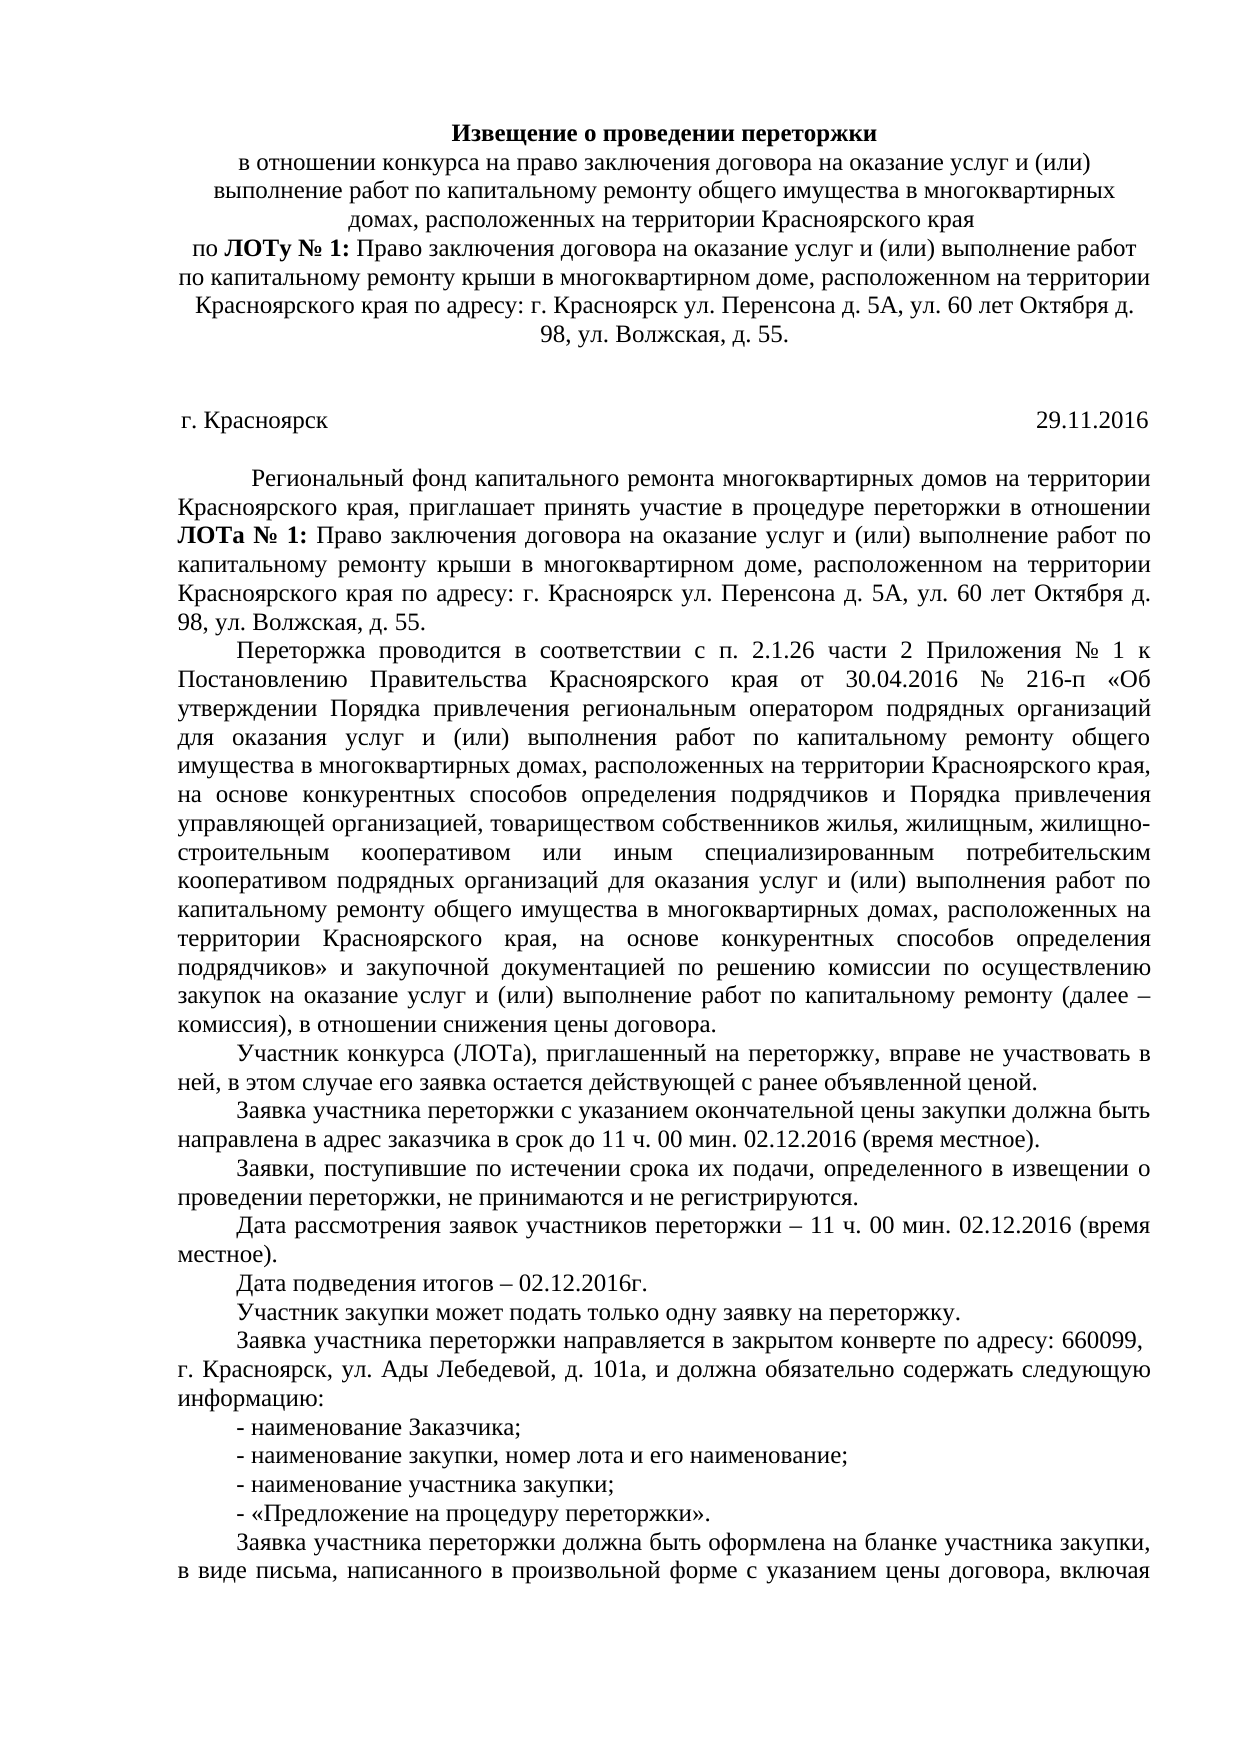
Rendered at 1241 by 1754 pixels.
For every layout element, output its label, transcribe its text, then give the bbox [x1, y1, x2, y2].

text Заявка участника переторжки направляется в закрытом конверте по адресу: 660099, г. Красноярск, ул. Ады Лебедевой, д. 101а, и должна обязательно содержать следующую информацию: [177, 1326, 1152, 1412]
text - наименование закупки, номер лота и его наименование; [177, 1441, 1152, 1469]
text Дата рассмотрения заявок участников переторжки – 11 ч. 00 мин. 02.12.2016 (время местное). [177, 1211, 1152, 1268]
text - наименование Заказчика; [177, 1412, 1152, 1441]
text в отношении конкурса на право заключения договора на оказание услуг и (или) выполнение работ по капитальному ремонту общего имущества в многоквартирных домах, расположенных на территории Красноярского края по ЛОТу № 1: Право заключения договора на оказание услуг и (или) выполнение работ по капитальному ремонту крыши в многоквартирном доме, расположенном на территории Красноярского края по адресу: г. Красноярск ул. Перенсона д. 5А, ул. 60 лет Октября д. 98, ул. Волжская, д. 55. [177, 147, 1152, 348]
text Переторжка проводится в соответствии с п. 2.1.26 части 2 Приложения № 1 к Постановлению Правительства Красноярского края от 30.04.2016 № 216-п «Об утверждении Порядка привлечения региональным оператором подрядных организаций для оказания услуг и (или) выполнения работ по капитальному ремонту общего имущества в многоквартирных домах, расположенных на территории Красноярского края, на основе конкурентных способов определения подрядчиков и Порядка привлечения управляющей организацией, товариществом собственников жилья, жилищным, жилищно-строительным кооперативом или иным специализированным потребительским кооперативом подрядных организаций для оказания услуг и (или) выполнения работ по капитальному ремонту общего имущества в многоквартирных домах, расположенных на территории Красноярского края, на основе конкурентных способов определения подрядчиков» и закупочной документацией по решению комиссии по осуществлению закупок на оказание услуг и (или) выполнение работ по капитальному ремонту (далее – комиссия), в отношении снижения цены договора. [177, 636, 1152, 1038]
text - наименование участника закупки; [177, 1469, 1152, 1498]
text Заявка участника переторжки с указанием окончательной цены закупки должна быть направлена в адрес заказчика в срок до 11 ч. 00 мин. 02.12.2016 (время местное). [177, 1096, 1152, 1153]
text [177, 1527, 1152, 1584]
text Участник закупки может подать только одну заявку на переторжку. [177, 1297, 1152, 1326]
text г. Красноярск 29.11.2016 [177, 406, 1152, 434]
text Заявки, поступившие по истечении срока их подачи, определенного в извещении о проведении переторжки, не принимаются и не регистрируются. [177, 1153, 1152, 1211]
text Извещение о проведении переторжки [177, 118, 1152, 147]
text Региональный фонд капитального ремонта многоквартирных домов на территории Красноярского края, приглашает принять участие в процедуре переторжки в отношении ЛОТа № 1: Право заключения договора на оказание услуг и (или) выполнение работ по капитальному ремонту крыши в многоквартирном доме, расположенном на территории Красноярского края по адресу: г. Красноярск ул. Перенсона д. 5А, ул. 60 лет Октября д. 98, ул. Волжская, д. 55. [177, 463, 1152, 636]
text Дата подведения итогов – 02.12.2016г. [177, 1268, 1152, 1297]
text Участник конкурса (ЛОТа), приглашенный на переторжку, вправе не участвовать в ней, в этом случае его заявка остается действующей с ранее объявленной ценой. [177, 1038, 1152, 1096]
text - «Предложение на процедуру переторжки». [177, 1498, 1152, 1527]
